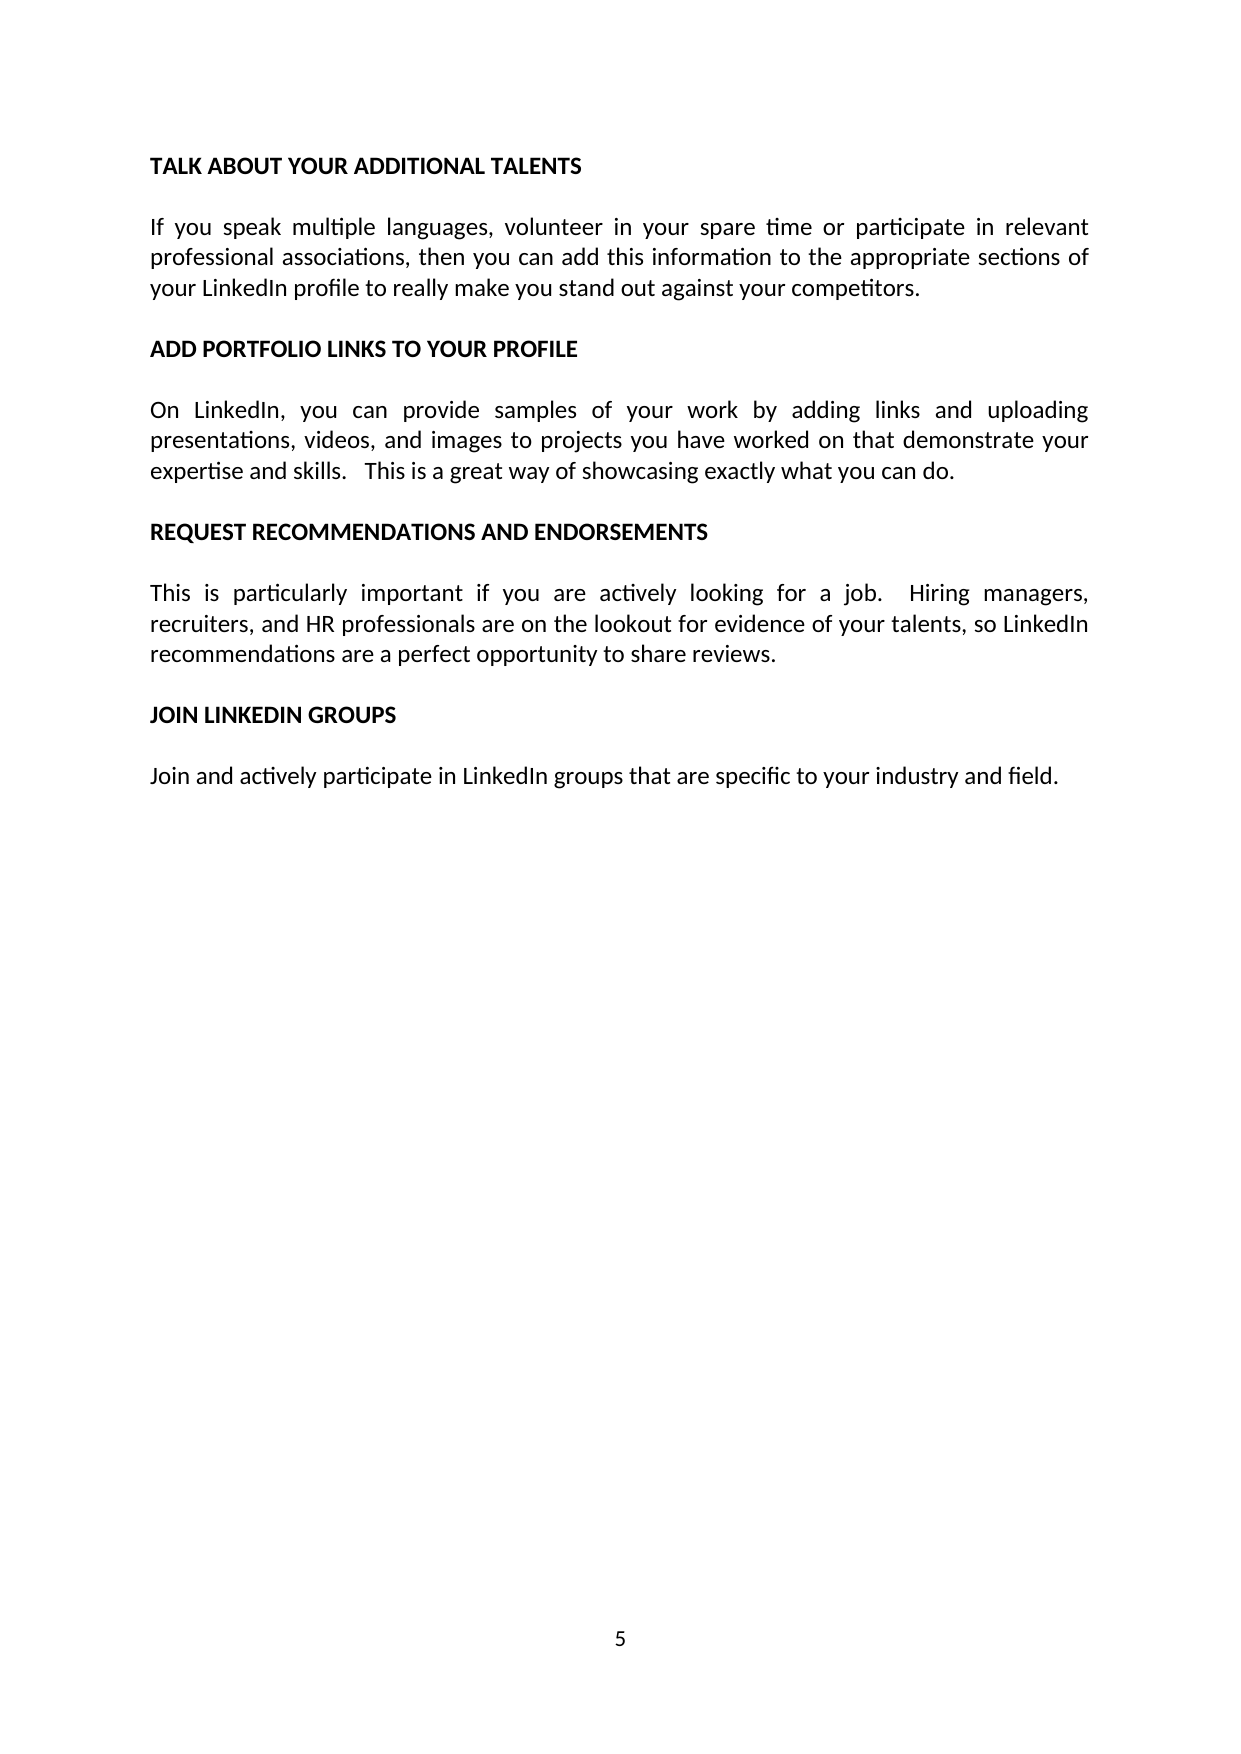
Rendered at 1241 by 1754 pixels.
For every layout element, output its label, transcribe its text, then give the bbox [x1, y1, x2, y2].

text TALK ABOUT YOUR ADDITIONAL TALENTS [150, 150, 1090, 181]
text This is particularly important if you are actively looking for a job. Hiring managers, recruiters, and HR professionals are on the lookout for evidence of your talents, so LinkedIn recommendations are a perfect opportunity to share reviews. [150, 577, 1090, 669]
text ADD PORTFOLIO LINKS TO YOUR PROFILE [150, 333, 1090, 364]
text On LinkedIn, you can provide samples of your work by adding links and uploading presentations, videos, and images to projects you have worked on that demonstrate your expertise and skills. This is a great way of showcasing exactly what you can do. [150, 394, 1090, 486]
text Join and actively participate in LinkedIn groups that are specific to your industry and field. [150, 760, 1090, 791]
text JOIN LINKEDIN GROUPS [150, 699, 1090, 730]
text If you speak multiple languages, volunteer in your spare time or participate in relevant professional associations, then you can add this information to the appropriate sections of your LinkedIn profile to really make you stand out against your competitors. [150, 211, 1090, 303]
text REQUEST RECOMMENDATIONS AND ENDORSEMENTS [150, 516, 1090, 547]
